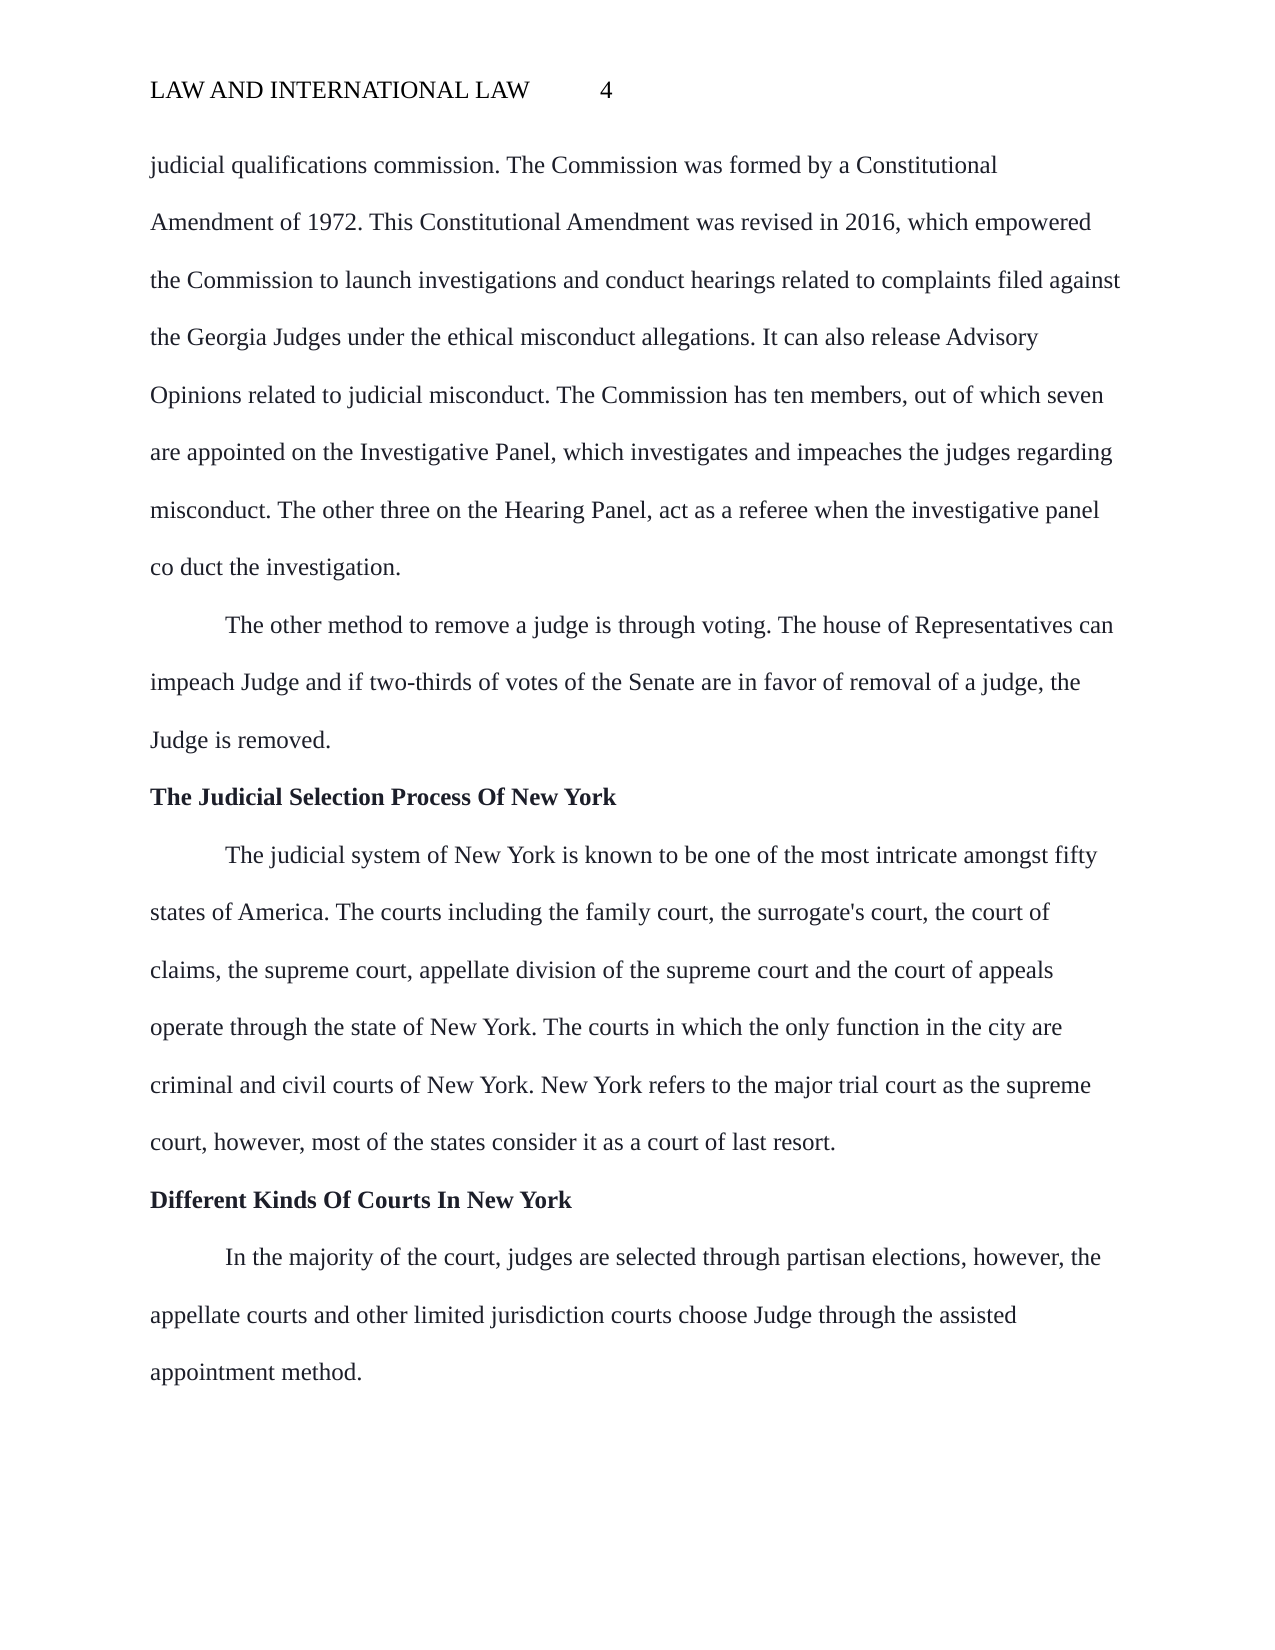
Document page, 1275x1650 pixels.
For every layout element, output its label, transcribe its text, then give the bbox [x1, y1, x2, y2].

text The Judicial Selection Process Of New York [150, 782, 1125, 811]
text In the majority of the court, judges are selected through partisan elections, however, the appellate courts and other limited jurisdiction courts choose Judge through the assisted appointment method. [150, 1242, 1125, 1386]
text The other method to remove a judge is through voting. The house of Representatives can impeach Judge and if two-thirds of votes of the Senate are in favor of removal of a judge, the Judge is removed. [150, 610, 1125, 754]
text The judicial system of New York is known to be one of the most intricate amongst fifty states of America. The courts including the family court, the surrogate's court, the court of claims, the supreme court, appellate division of the supreme court and the court of appeals operate through the state of New York. The courts in which the only function in the city are criminal and civil courts of New York. New York refers to the major trial court as the supreme court, however, most of the states consider it as a court of last resort. [150, 840, 1125, 1156]
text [150, 150, 1125, 581]
text Different Kinds Of Courts In New York [150, 1185, 1125, 1214]
